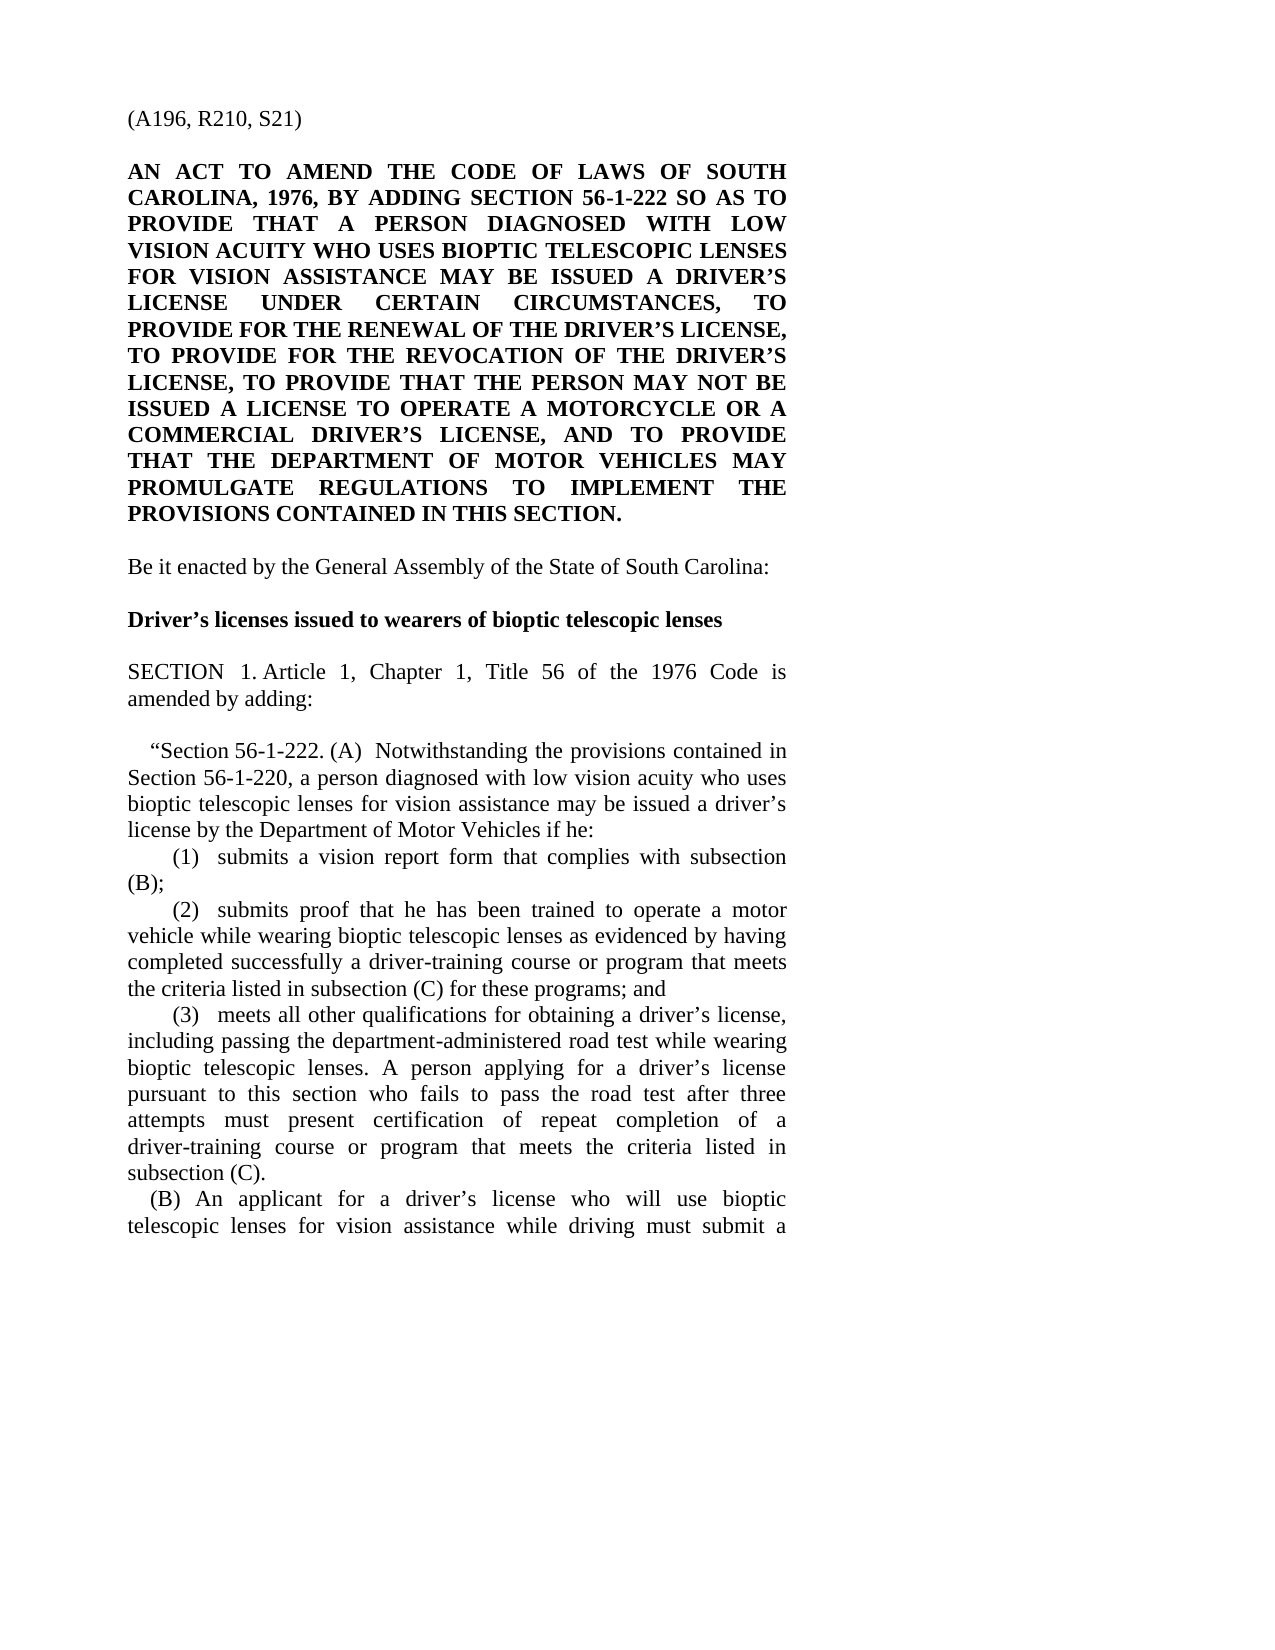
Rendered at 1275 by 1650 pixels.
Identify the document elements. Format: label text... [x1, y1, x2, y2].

text AN ACT TO AMEND THE CODE OF LAWS OF SOUTH CAROLINA, 1976, BY ADDING SECTION 56-1-222 SO AS TO PROVIDE THAT A PERSON DIAGNOSED WITH LOW VISION ACUITY WHO USES BIOPTIC TELESCOPIC LENSES FOR VISION ASSISTANCE MAY BE ISSUED A DRIVER’S LICENSE UNDER CERTAIN CIRCUMSTANCES, TO PROVIDE FOR THE RENEWAL OF THE DRIVER’S LICENSE, TO PROVIDE FOR THE REVOCATION OF THE DRIVER’S LICENSE, TO PROVIDE THAT THE PERSON MAY NOT BE ISSUED A LICENSE TO OPERATE A MOTORCYCLE OR A COMMERCIAL DRIVER’S LICENSE, AND TO PROVIDE THAT THE DEPARTMENT OF MOTOR VEHICLES MAY PROMULGATE REGULATIONS TO IMPLEMENT THE PROVISIONS CONTAINED IN THIS SECTION. [127, 158, 787, 527]
text Be it enacted by the General Assembly of the State of South Carolina: [127, 553, 787, 579]
text Driver’s licenses issued to wearers of bioptic telescopic lenses [127, 606, 787, 632]
text “Section 56-1-222. (A) Notwithstanding the provisions contained in Section 56-1-220, a person diagnosed with low vision acuity who uses bioptic telescopic lenses for vision assistance may be issued a driver’s license by the Department of Motor Vehicles if he: [127, 737, 787, 843]
text (2) submits proof that he has been trained to operate a motor vehicle while wearing bioptic telescopic lenses as evidenced by having completed successfully a driver-training course or program that meets the criteria listed in subsection (C) for these programs; and [127, 896, 787, 1001]
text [127, 1186, 787, 1238]
text (3) meets all other qualifications for obtaining a driver’s license, including passing the department-administered road test while wearing bioptic telescopic lenses. A person applying for a driver’s license pursuant to this section who fails to pass the road test after three attempts must present certification of repeat completion of a driver-training course or program that meets the criteria listed in subsection (C). [127, 1001, 787, 1186]
text (1) submits a vision report form that complies with subsection (B); [127, 843, 787, 896]
text (A196, R210, S21) [127, 105, 787, 131]
text SECTION 1. Article 1, Chapter 1, Title 56 of the 1976 Code is amended by adding: [127, 658, 787, 711]
